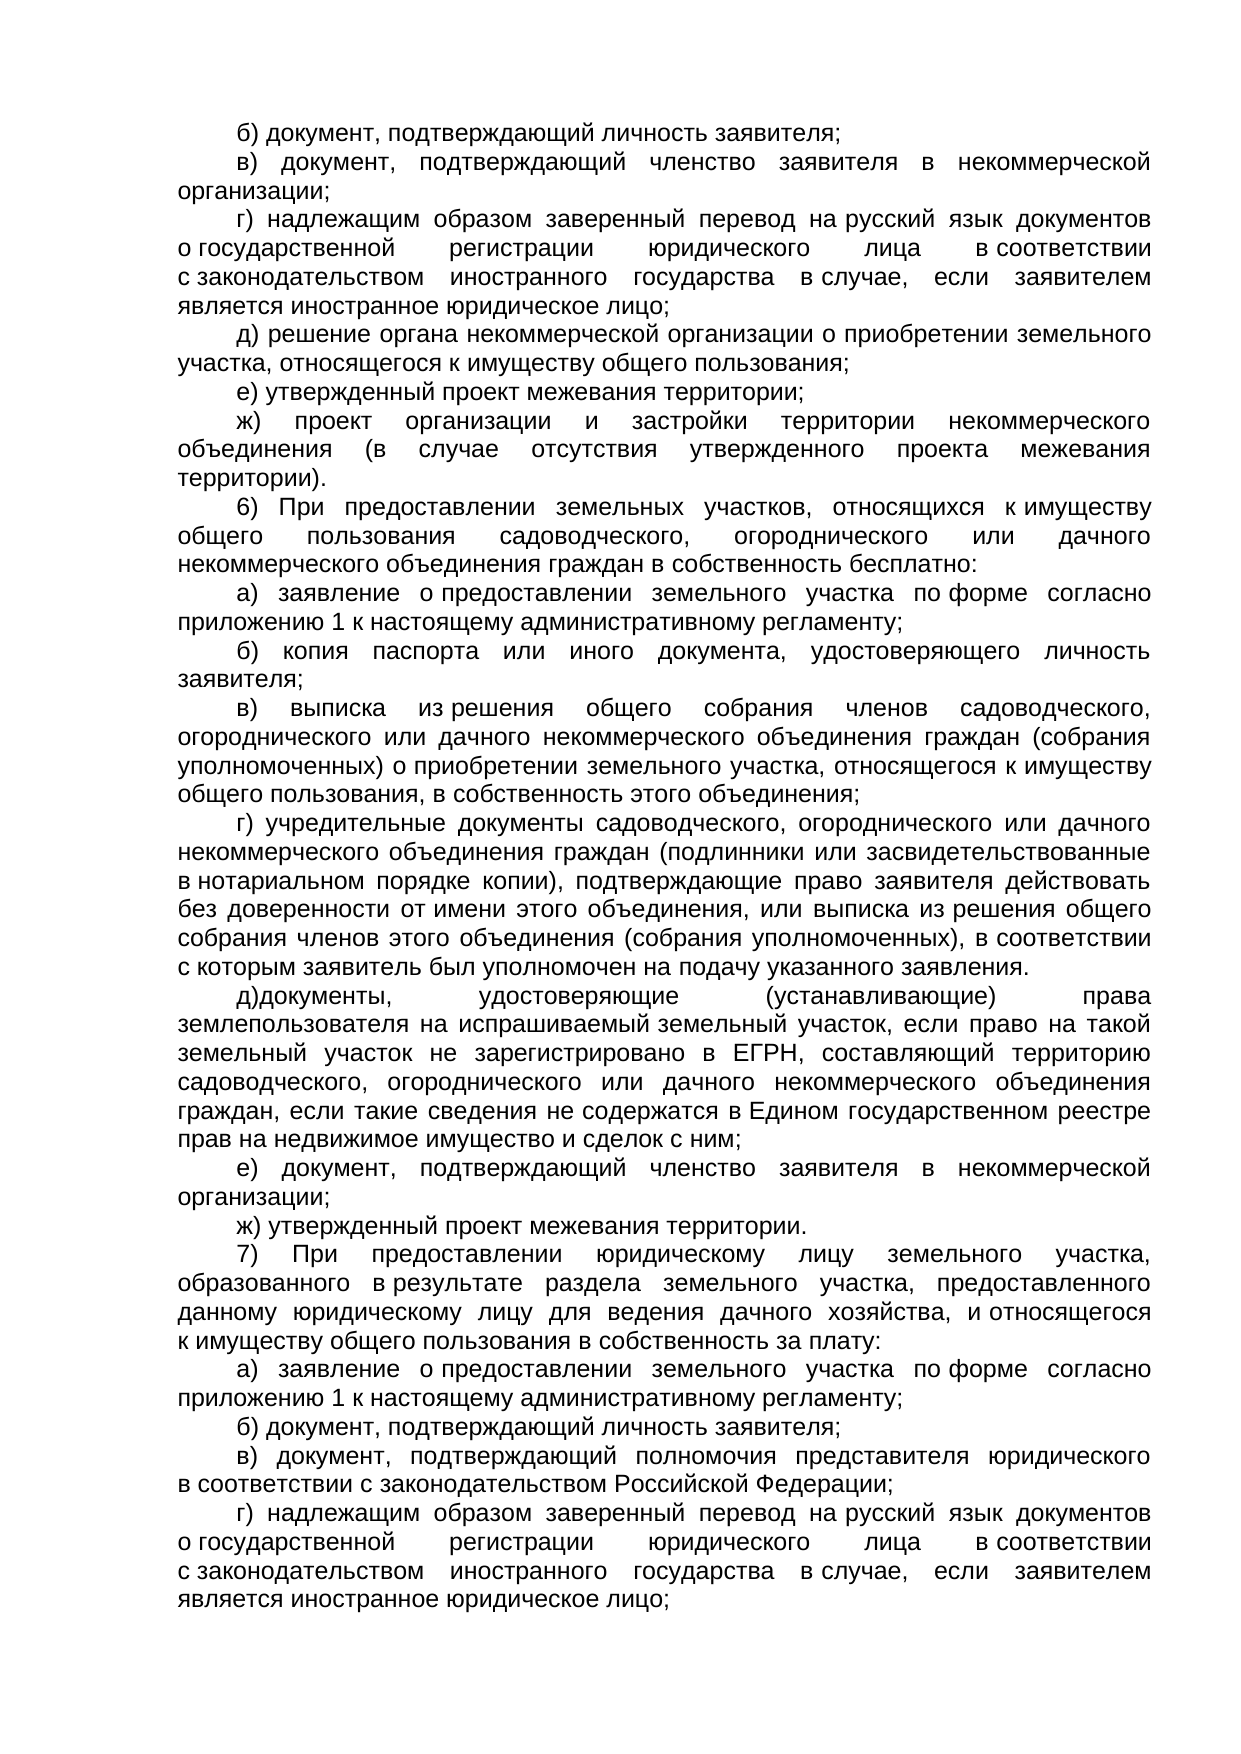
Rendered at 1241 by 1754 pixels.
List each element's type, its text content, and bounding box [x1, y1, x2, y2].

text 6) При предоставлении земельных участков, относящихся к имуществу общего пользования садоводческого, огороднического или дачного некоммерческого объединения граждан в собственность бесплатно: [177, 492, 1152, 578]
text б) документ, подтверждающий личность заявителя; [177, 118, 1152, 147]
text г) надлежащим образом заверенный перевод на русский язык документов о государственной регистрации юридического лица в соответствии с законодательством иностранного государства в случае, если заявителем является иностранное юридическое лицо; [177, 204, 1152, 319]
text б) копия паспорта или иного документа, удостоверяющего личность заявителя; [177, 636, 1152, 693]
text б) документ, подтверждающий личность заявителя; [177, 1412, 1152, 1441]
text в) выписка из решения общего собрания членов садоводческого, огороднического или дачного некоммерческого объединения граждан (собрания уполномоченных) о приобретении земельного участка, относящегося к имуществу общего пользования, в собственность этого объединения; [177, 693, 1152, 808]
text е) документ, подтверждающий членство заявителя в некоммерческой организации; [177, 1153, 1152, 1211]
text в) документ, подтверждающий членство заявителя в некоммерческой организации; [177, 147, 1152, 204]
text в) документ, подтверждающий полномочия представителя юридического в соответствии с законодательством Российской Федерации; [177, 1441, 1152, 1498]
text а) заявление о предоставлении земельного участка по форме согласно приложению 1 к настоящему административному регламенту; [177, 578, 1152, 636]
text д)документы, удостоверяющие (устанавливающие) права землепользователя на испрашиваемый земельный участок, если право на такой земельный участок не зарегистрировано в ЕГРН, составляющий территорию садоводческого, огороднического или дачного некоммерческого объединения граждан, если такие сведения не содержатся в Едином государственном реестре прав на недвижимое имущество и сделок с ним; [177, 981, 1152, 1153]
text е) утвержденный проект межевания территории; [177, 377, 1152, 406]
text а) заявление о предоставлении земельного участка по форме согласно приложению 1 к настоящему административному регламенту; [177, 1354, 1152, 1412]
text г) надлежащим образом заверенный перевод на русский язык документов о государственной регистрации юридического лица в соответствии с законодательством иностранного государства в случае, если заявителем является иностранное юридическое лицо; [177, 1498, 1152, 1613]
text д) решение органа некоммерческой организации о приобретении земельного участка, относящегося к имуществу общего пользования; [177, 319, 1152, 377]
text ж) проект организации и застройки территории некоммерческого объединения (в случае отсутствия утвержденного проекта межевания территории). [177, 406, 1152, 492]
text г) учредительные документы садоводческого, огороднического или дачного некоммерческого объединения граждан (подлинники или засвидетельствованные в нотариальном порядке копии), подтверждающие право заявителя действовать без доверенности от имени этого объединения, или выписка из решения общего собрания членов этого объединения (собрания уполномоченных), в соответствии с которым заявитель был уполномочен на подачу указанного заявления. [177, 808, 1152, 981]
text 7) При предоставлении юридическому лицу земельного участка, образованного в результате раздела земельного участка, предоставленного данному юридическому лицу для ведения дачного хозяйства, и относящегося к имуществу общего пользования в собственность за плату: [177, 1239, 1152, 1354]
text ж) утвержденный проект межевания территории. [177, 1211, 1152, 1239]
